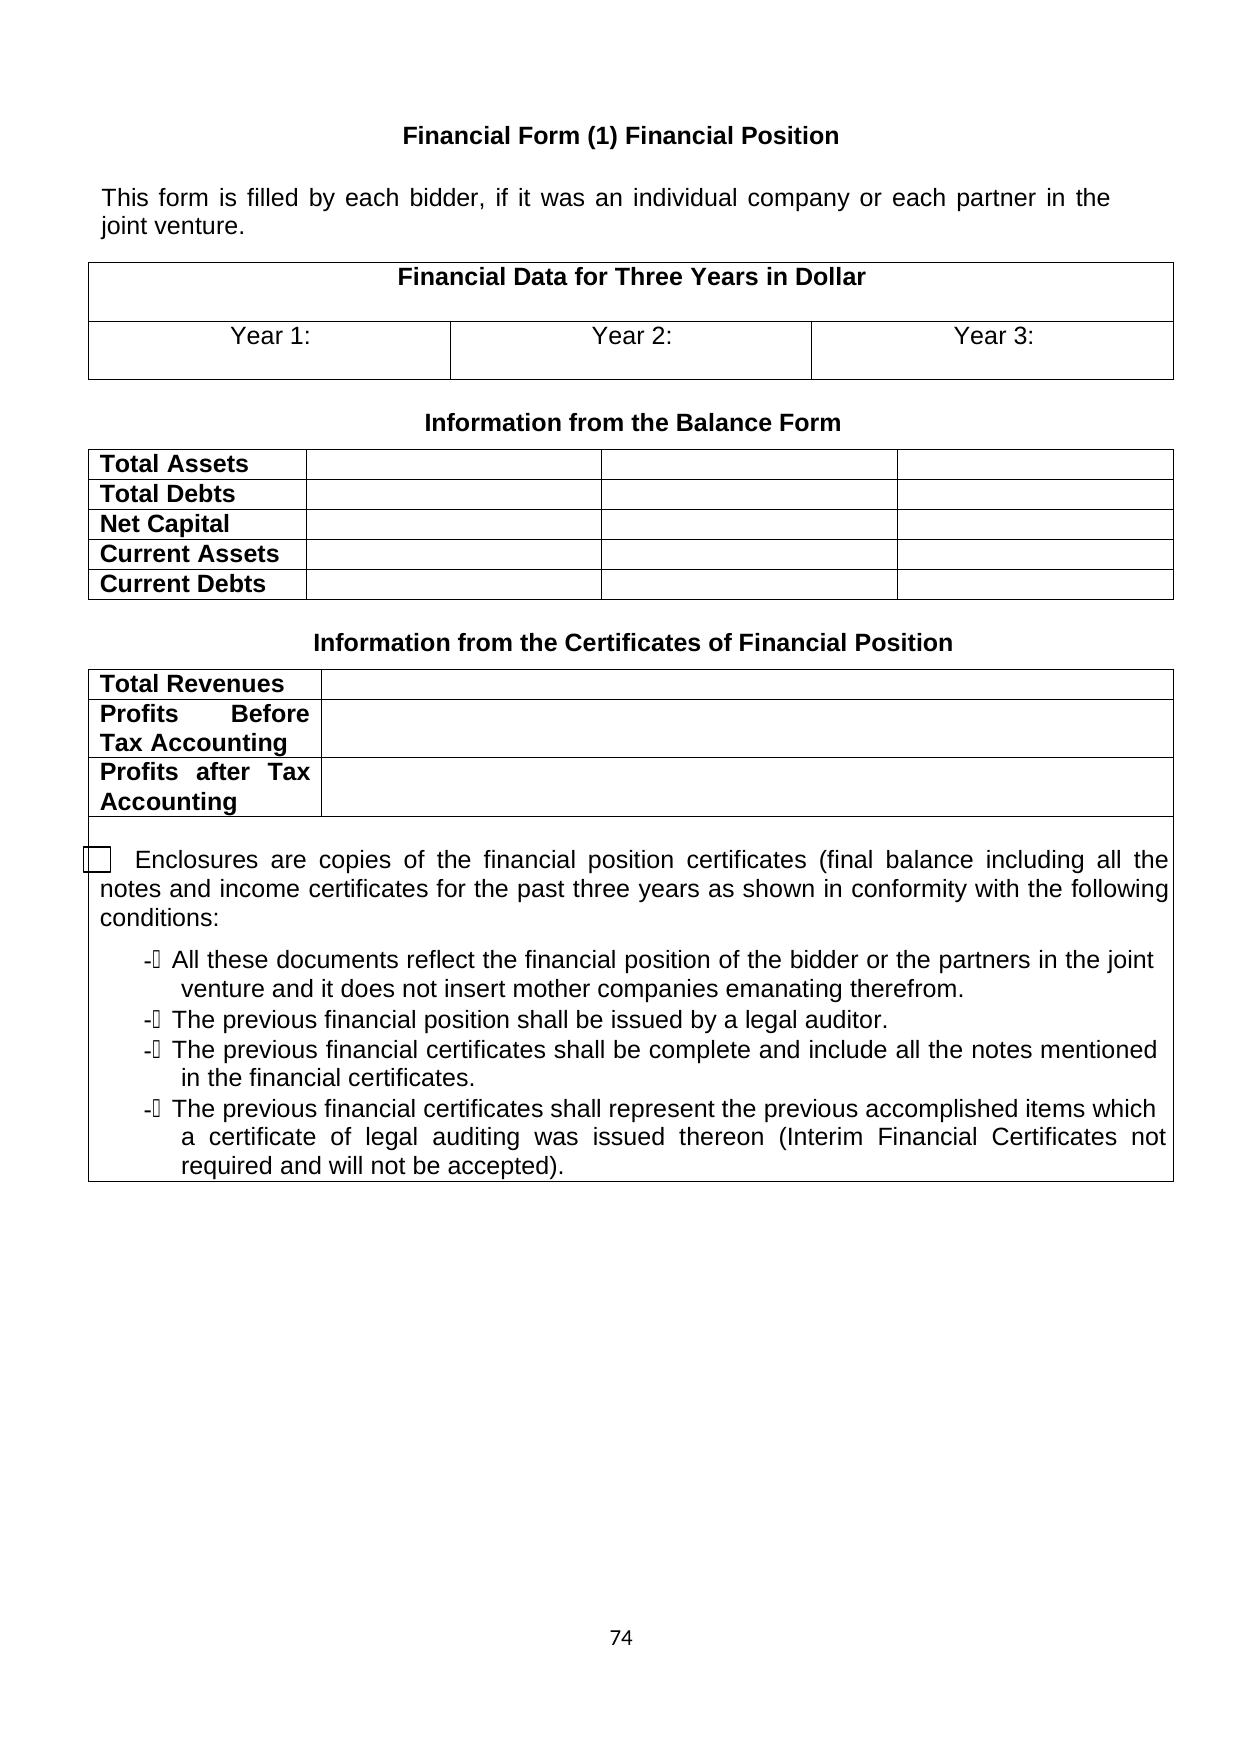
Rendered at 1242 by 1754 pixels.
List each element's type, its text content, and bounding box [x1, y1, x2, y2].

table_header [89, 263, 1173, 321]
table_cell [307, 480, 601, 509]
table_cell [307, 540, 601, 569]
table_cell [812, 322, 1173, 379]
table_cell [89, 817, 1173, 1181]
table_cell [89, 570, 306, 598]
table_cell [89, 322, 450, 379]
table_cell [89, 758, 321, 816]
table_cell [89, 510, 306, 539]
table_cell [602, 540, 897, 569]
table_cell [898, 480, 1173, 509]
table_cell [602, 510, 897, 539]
text This form is filled by each bidder, if it was an individual company or each partner in the joint venture. [101, 183, 1147, 240]
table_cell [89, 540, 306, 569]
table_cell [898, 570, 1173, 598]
text Information from the Balance Form [424, 408, 1167, 436]
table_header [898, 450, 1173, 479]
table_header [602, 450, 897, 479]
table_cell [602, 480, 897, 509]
subtitle Financial Form (1) Financial Position [77, 121, 1164, 149]
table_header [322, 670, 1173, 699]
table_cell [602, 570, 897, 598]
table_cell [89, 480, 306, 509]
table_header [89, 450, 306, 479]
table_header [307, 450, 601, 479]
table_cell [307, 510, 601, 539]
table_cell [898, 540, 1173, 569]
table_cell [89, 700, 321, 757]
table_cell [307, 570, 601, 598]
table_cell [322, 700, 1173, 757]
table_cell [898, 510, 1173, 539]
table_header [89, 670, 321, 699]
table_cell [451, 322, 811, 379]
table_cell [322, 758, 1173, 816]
text Information from the Certificates of Financial Position [313, 628, 1167, 656]
